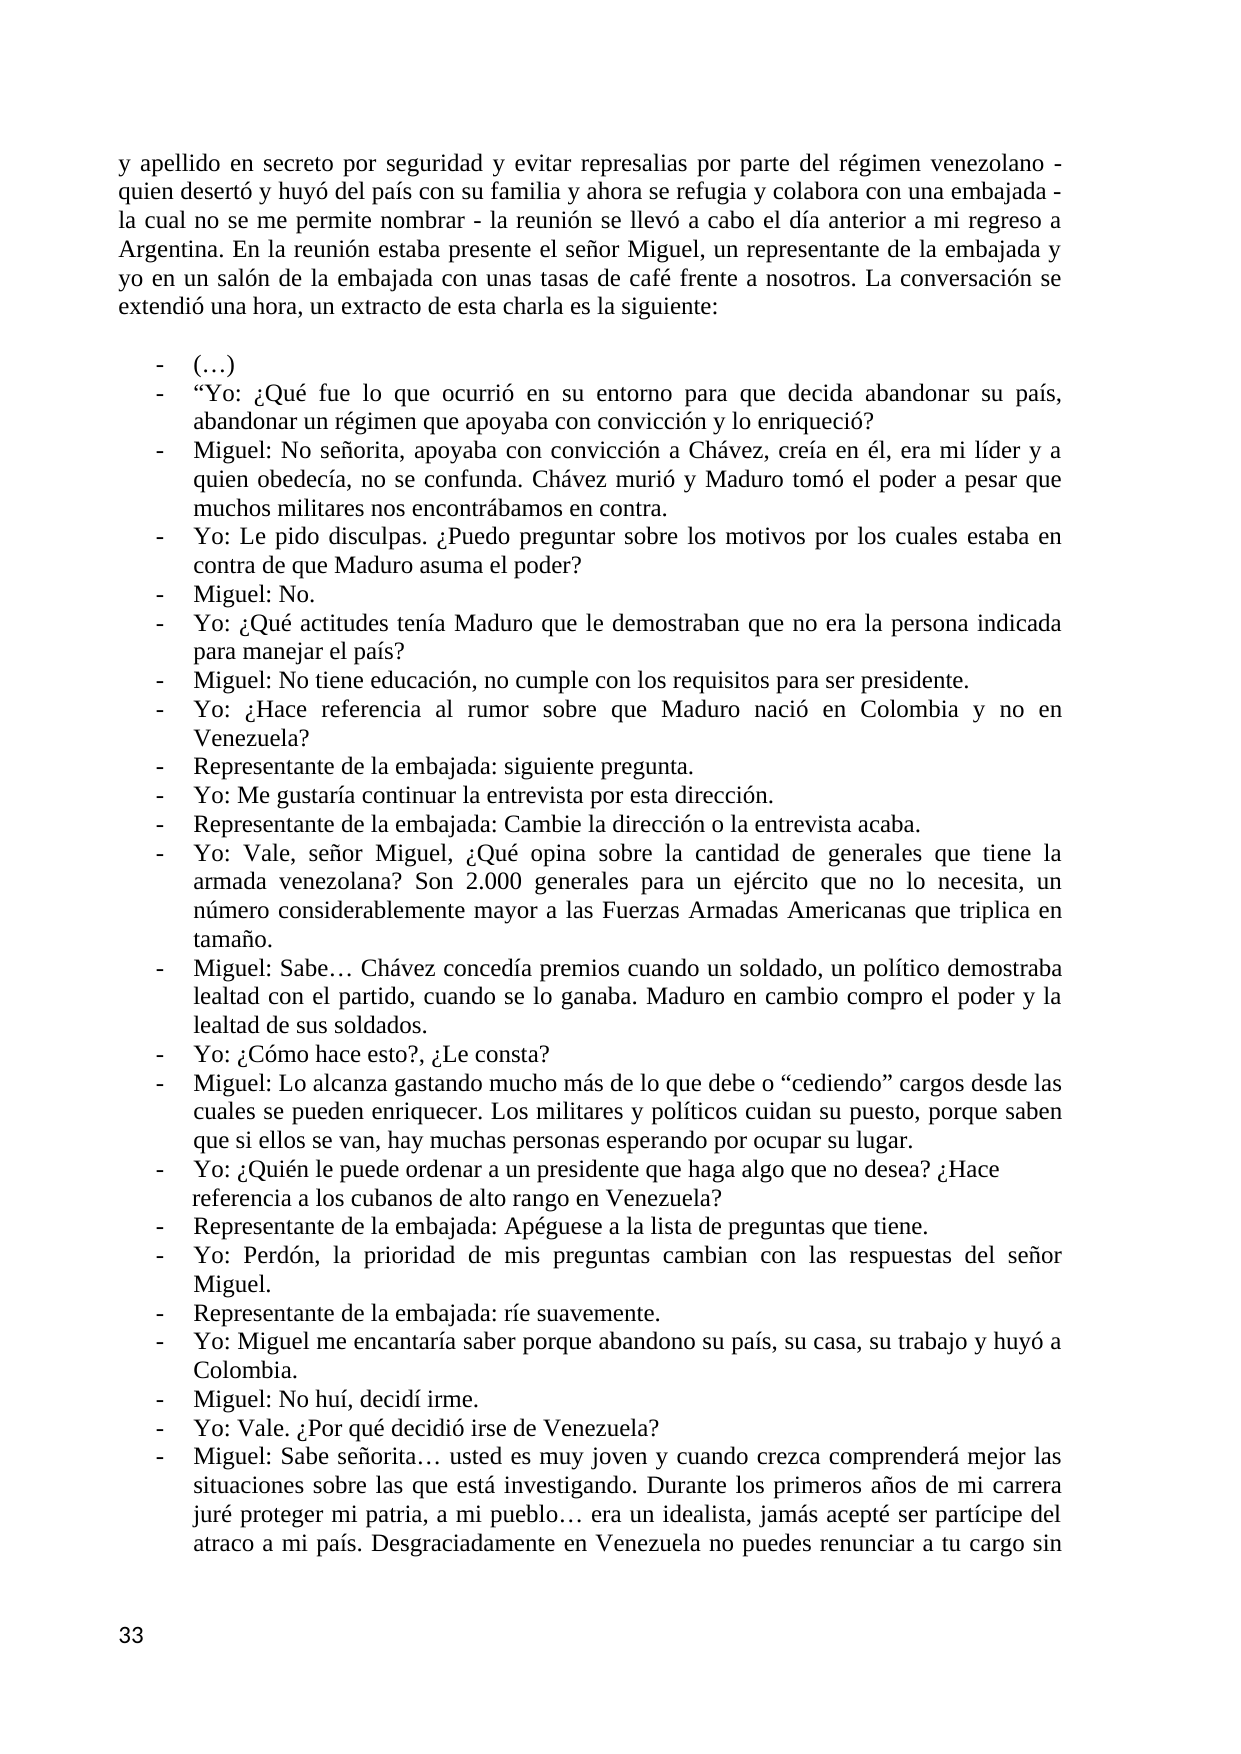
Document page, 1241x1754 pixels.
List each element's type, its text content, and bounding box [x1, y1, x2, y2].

list Yo: ¿Quién le puede ordenar a un presidente que haga algo que no desea? ¿Hace [156, 1154, 1063, 1183]
list Yo: ¿Qué actitudes tenía Maduro que le demostraban que no era la persona indicada para manejar el país? [156, 608, 1063, 665]
list Yo: Le pido disculpas. ¿Puedo preguntar sobre los motivos por los cuales estaba en contra de que Maduro asuma el poder? [156, 521, 1063, 579]
list Miguel: No tiene educación, no cumple con los requisitos para ser presidente. [156, 665, 1063, 694]
text referencia a los cubanos de alto rango en Venezuela? [192, 1183, 1063, 1211]
list Miguel: No huí, decidí irme. [156, 1384, 1063, 1413]
list Yo: Miguel me encantaría saber porque abandono su país, su casa, su trabajo y huyó a Colombia. [156, 1326, 1063, 1384]
list Representante de la embajada: ríe suavemente. [156, 1298, 1063, 1326]
list Yo: Me gustaría continuar la entrevista por esta dirección. [156, 780, 1063, 809]
list Yo: ¿Cómo hace esto?, ¿Le consta? [156, 1039, 1063, 1068]
list Yo: Perdón, la prioridad de mis preguntas cambian con las respuestas del señor Miguel. [156, 1240, 1063, 1298]
list (…) [156, 349, 1063, 378]
list Representante de la embajada: Apéguese a la lista de preguntas que tiene. [156, 1211, 1063, 1240]
list Miguel: No. [156, 579, 1063, 608]
list Miguel: Lo alcanza gastando mucho más de lo que debe o “cediendo” cargos desde las cuales se pueden enriquecer. Los militares y políticos cuidan su puesto, porque saben que si ellos se van, hay muchas personas esperando por ocupar su lugar. [156, 1068, 1063, 1154]
list Miguel: Sabe… Chávez concedía premios cuando un soldado, un político demostraba lealtad con el partido, cuando se lo ganaba. Maduro en cambio compro el poder y la lealtad de sus soldados. [156, 953, 1063, 1039]
list Yo: Vale, señor Miguel, ¿Qué opina sobre la cantidad de generales que tiene la armada venezolana? Son 2.000 generales para un ejército que no lo necesita, un número considerablemente mayor a las Fuerzas Armadas Americanas que triplica en tamaño. [156, 838, 1063, 953]
list Yo: Vale. ¿Por qué decidió irse de Venezuela? [156, 1413, 1063, 1441]
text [118, 148, 1063, 320]
list Representante de la embajada: Cambie la dirección o la entrevista acaba. [156, 809, 1063, 838]
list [156, 1441, 1063, 1556]
list “Yo: ¿Qué fue lo que ocurrió en su entorno para que decida abandonar su país, abandonar un régimen que apoyaba con convicción y lo enriqueció? [156, 378, 1063, 435]
list Representante de la embajada: siguiente pregunta. [156, 751, 1063, 780]
list Yo: ¿Hace referencia al rumor sobre que Maduro nació en Colombia y no en Venezuela? [156, 694, 1063, 751]
list Miguel: No señorita, apoyaba con convicción a Chávez, creía en él, era mi líder y a quien obedecía, no se confunda. Chávez murió y Maduro tomó el poder a pesar que muchos militares nos encontrábamos en contra. [156, 435, 1063, 521]
